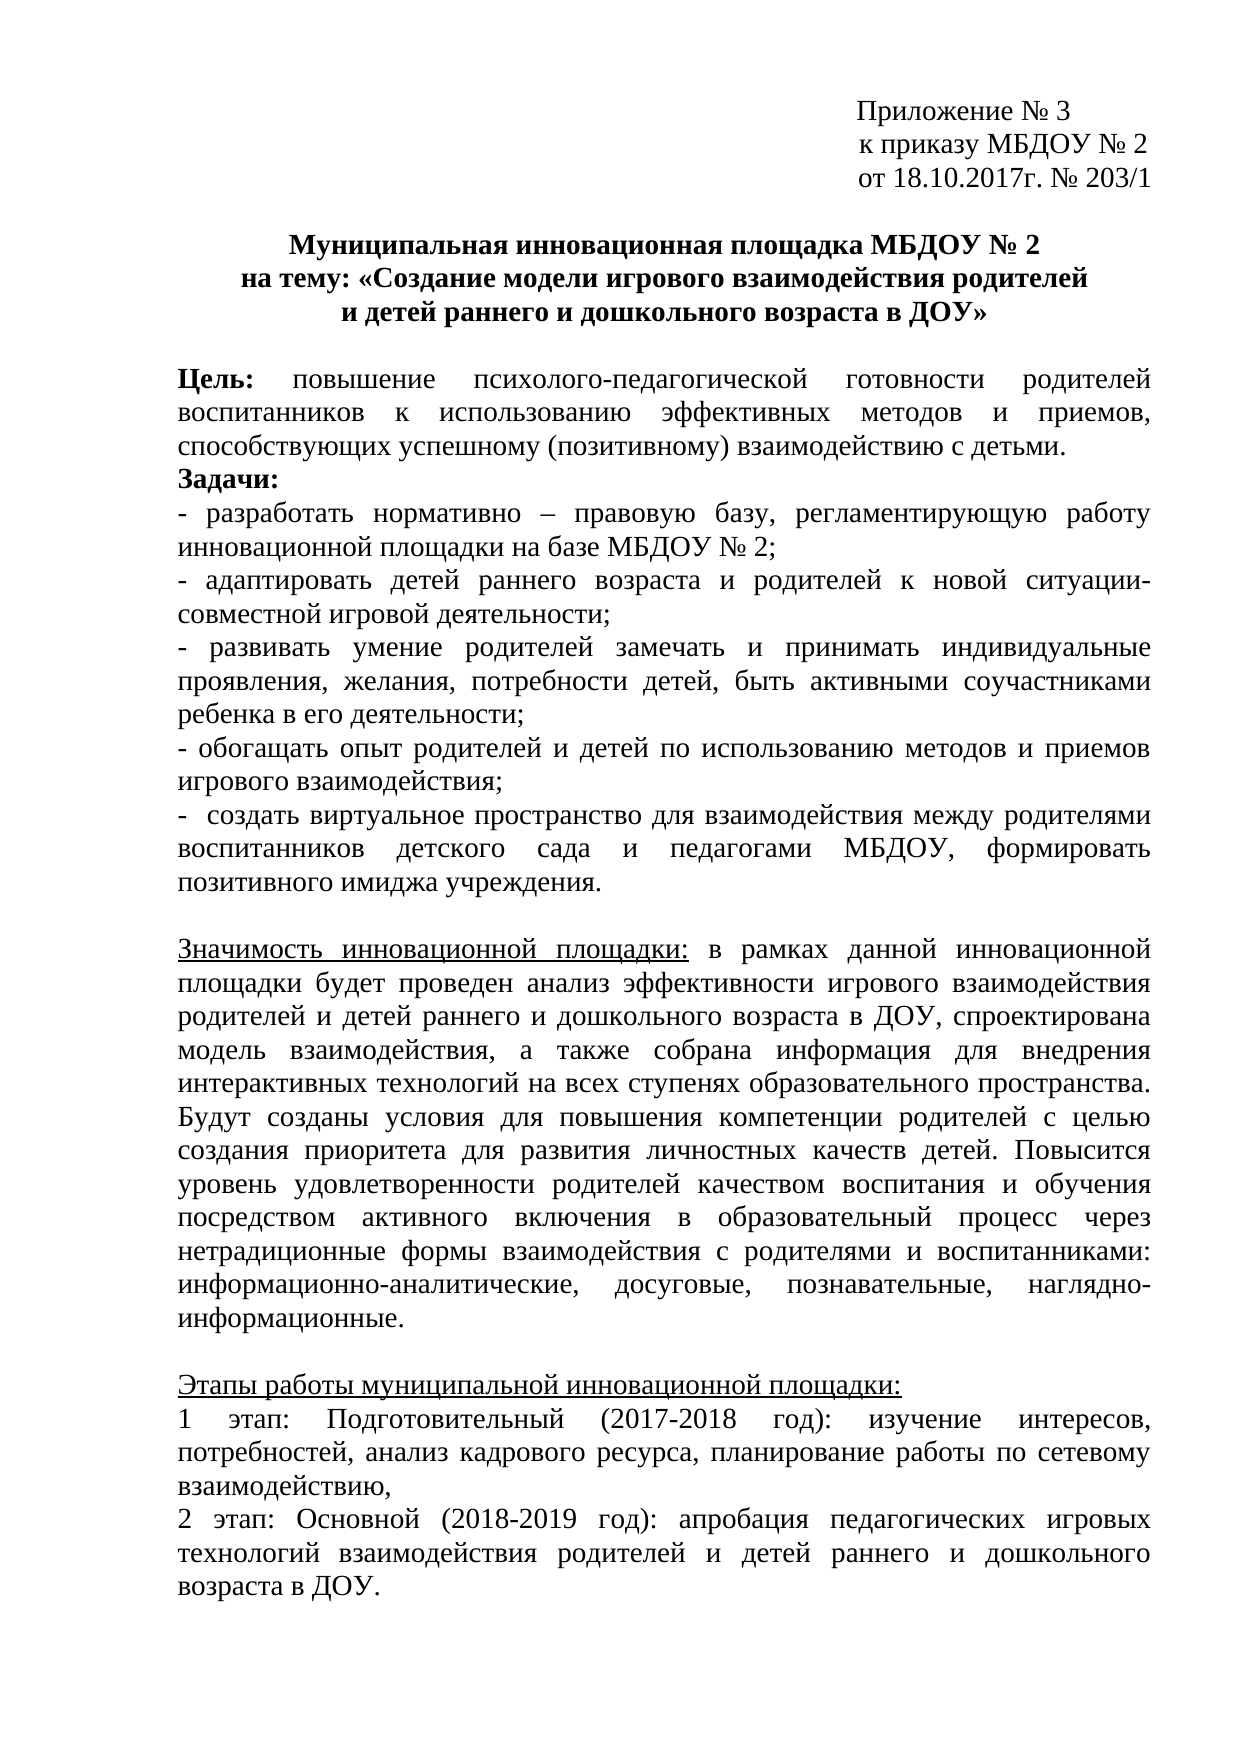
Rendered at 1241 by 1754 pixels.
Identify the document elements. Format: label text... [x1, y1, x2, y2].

text 2 этап: Основной (2018-2019 год): апробация педагогических игровых технологий взаимодействия родителей и детей раннего и дошкольного возраста в ДОУ. [177, 1501, 1152, 1602]
text Задачи: [177, 462, 1152, 495]
text Муниципальная инновационная площадка МБДОУ № 2 [177, 227, 1152, 260]
text - развивать умение родителей замечать и принимать индивидуальные проявления, желания, потребности детей, быть активными соучастниками ребенка в его деятельности; [177, 629, 1152, 730]
text Этапы работы муниципальной инновационной площадки: [177, 1367, 1152, 1401]
text от 18.10.2017г. № 203/1 [177, 160, 1152, 193]
text - разработать нормативно – правовую базу, регламентирующую работу инновационной площадки на базе МБДОУ № 2; [177, 495, 1152, 562]
text к приказу МБДОУ № 2 [177, 126, 1152, 160]
text Значимость инновационной площадки: в рамках данной инновационной площадки будет проведен анализ эффективности игрового взаимодействия родителей и детей раннего и дошкольного возраста в ДОУ, спроектирована модель взаимодействия, а также собрана информация для внедрения интерактивных технологий на всех ступенях образовательного пространства. Будут созданы условия для повышения компетенции родителей с целью создания приоритета для развития личностных качеств детей. Повысится уровень удовлетворенности родителей качеством воспитания и обучения посредством активного включения в образовательный процесс через нетрадиционные формы взаимодействия с родителями и воспитанниками: информационно-аналитические, досуговые, познавательные, наглядно-информационные. [177, 931, 1152, 1334]
text и детей раннего и дошкольного возраста в ДОУ» [177, 294, 1152, 327]
text Цель: повышение психолого-педагогической готовности родителей воспитанников к использованию эффективных методов и приемов, способствующих успешному (позитивному) взаимодействию с детьми. [177, 361, 1152, 462]
text - обогащать опыт родителей и детей по использованию методов и приемов игрового взаимодействия; [177, 730, 1152, 797]
text на тему: «Создание модели игрового взаимодействия родителей [177, 260, 1152, 294]
text Приложение № 3 [177, 93, 1152, 126]
text - создать виртуальное пространство для взаимодействия между родителями воспитанников детского сада и педагогами МБДОУ, формировать позитивного имиджа учреждения. [177, 797, 1152, 898]
text - адаптировать детей раннего возраста и родителей к новой ситуации-совместной игровой деятельности; [177, 562, 1152, 629]
